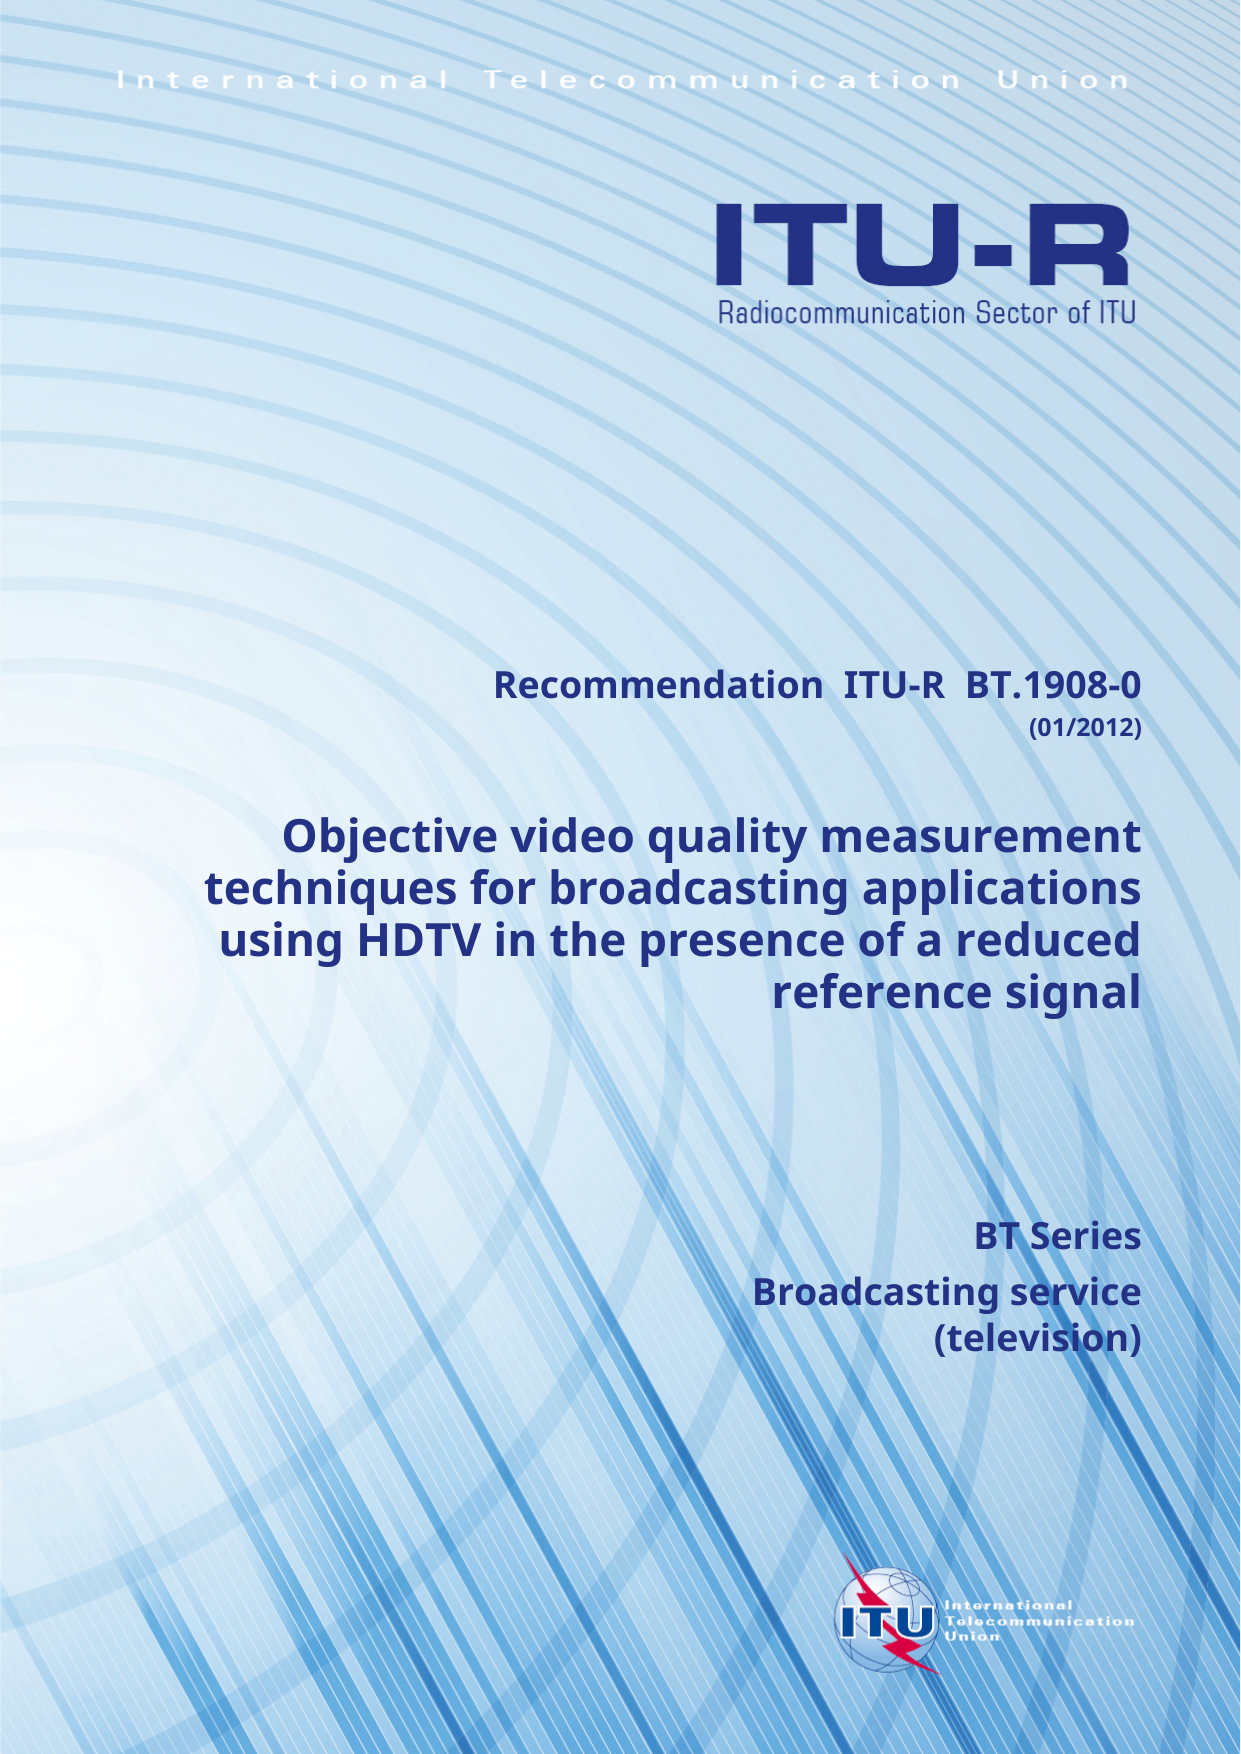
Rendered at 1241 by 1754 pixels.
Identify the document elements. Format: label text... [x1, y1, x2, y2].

table_cell Objective video quality measurement techniques for broadcasting applications using HDTV in the presence of a reduced reference signal [102, 742, 1153, 1080]
table_header Recommendation ITU-R BT.1908-0 (01/2012) [102, 567, 1153, 742]
picture [0, 0, 1241, 1754]
table_cell BT Series Broadcasting service (television) [102, 1080, 1153, 1405]
